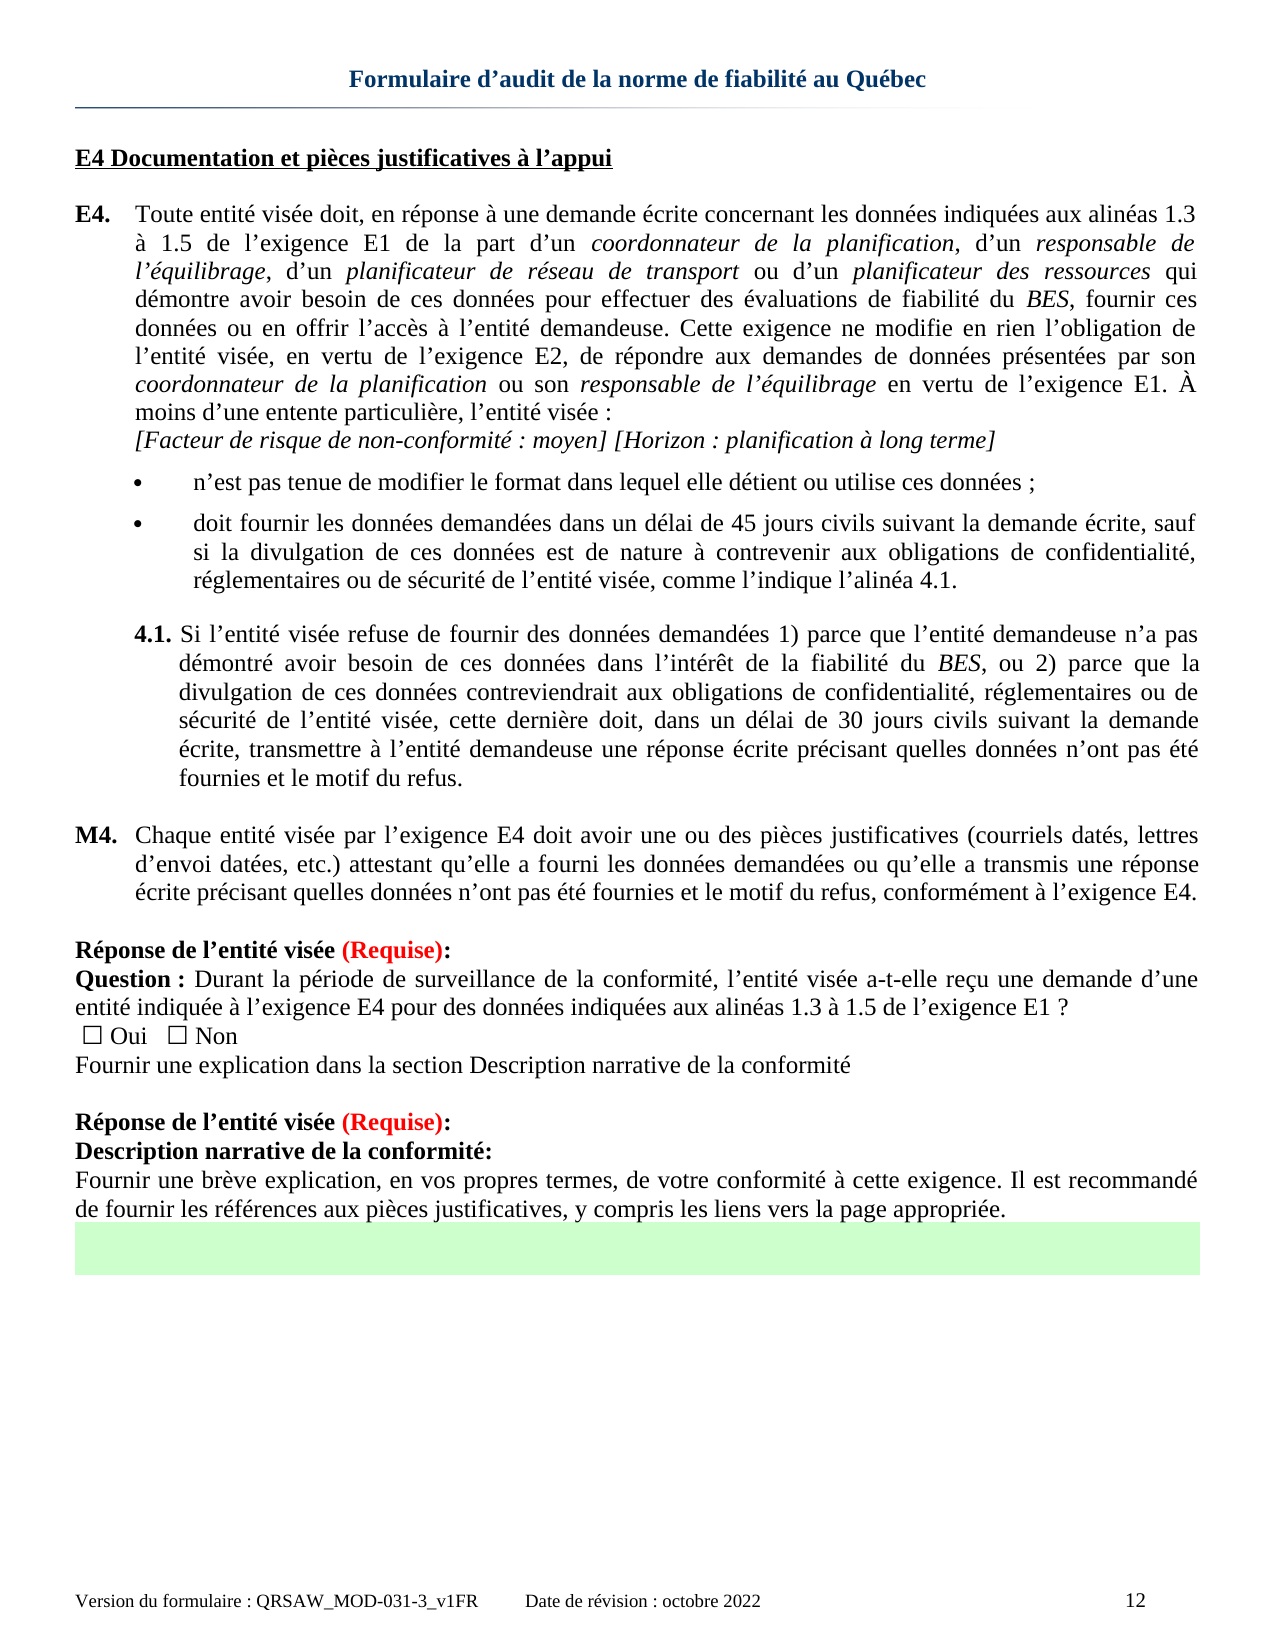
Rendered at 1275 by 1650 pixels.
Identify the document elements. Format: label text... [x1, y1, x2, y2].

text Description narrative de la conformité: [75, 1136, 1200, 1165]
text Fournir une brève explication, en vos propres termes, de votre conformité à cette exigence. Il est recommandé de fournir les références aux pièces justificatives, y compris les liens vers la page appropriée. [75, 1165, 1200, 1222]
text E4 Documentation et pièces justificatives à l’appui [75, 143, 1200, 172]
text Question : Durant la période de surveillance de la conformité, l’entité visée a-t-elle reçu une demande d’une entité indiquée à l’exigence E4 pour des données indiquées aux alinéas 1.3 à 1.5 de l’exigence E1 ? [75, 964, 1200, 1021]
picture [75, 107, 1055, 114]
list Chaque entité visée par l’exigence E4 doit avoir une ou des pièces justificatives (courriels datés, lettres d’envoi datées, etc.) attestant qu’elle a fourni les données demandées ou qu’elle a transmis une réponse écrite précisant quelles données n’ont pas été fournies et le motif du refus, conformément à l’exigence E4. [75, 820, 1200, 906]
text Réponse de l’entité visée (Requise): [75, 935, 1200, 964]
text Réponse de l’entité visée (Requise): [75, 1107, 1200, 1136]
list Toute entité visée doit, en réponse à une demande écrite concernant les données indiquées aux alinéas 1.3 à 1.5 de l’exigence E1 de la part d’un coordonnateur de la planification, d’un responsable de l’équilibrage, d’un planificateur de réseau de transport ou d’un planificateur des ressources qui démontre avoir besoin de ces données pour effectuer des évaluations de fiabilité du BES, fournir ces données ou en offrir l’accès à l’entité demandeuse. Cette exigence ne modifie en rien l’obligation de l’entité visée, en vertu de l’exigence E2, de répondre aux demandes de données présentées par son coordonnateur de la planification ou son responsable de l’équilibrage en vertu de l’exigence E1. À moins d’une entente particulière, l’entité visée : [75, 200, 1197, 426]
text [Facteur de risque de non-conformité : moyen] [Horizon : planification à long terme] [75, 426, 1197, 454]
text Fournir une explication dans la section Description narrative de la conformité [75, 1050, 1200, 1079]
text Oui Non [75, 1021, 1200, 1050]
list n’est pas tenue de modifier le format dans lequel elle détient ou utilise ces données ; [134, 467, 1200, 496]
list doit fournir les données demandées dans un délai de 45 jours civils suivant la demande écrite, sauf si la divulgation de ces données est de nature à contrevenir aux obligations de confidentialité, réglementaires ou de sécurité de l’entité visée, comme l’indique l’alinéa 4.1. [134, 508, 1197, 594]
text 4.1. Si l’entité visée refuse de fournir des données demandées 1) parce que l’entité demandeuse n’a pas démontré avoir besoin de ces données dans l’intérêt de la fiabilité du BES, ou 2) parce que la divulgation de ces données contreviendrait aux obligations de confidentialité, réglementaires ou de sécurité de l’entité visée, cette dernière doit, dans un délai de 30 jours civils suivant la demande écrite, transmettre à l’entité demandeuse une réponse écrite précisant quelles données n’ont pas été fournies et le motif du refus. [134, 619, 1200, 792]
